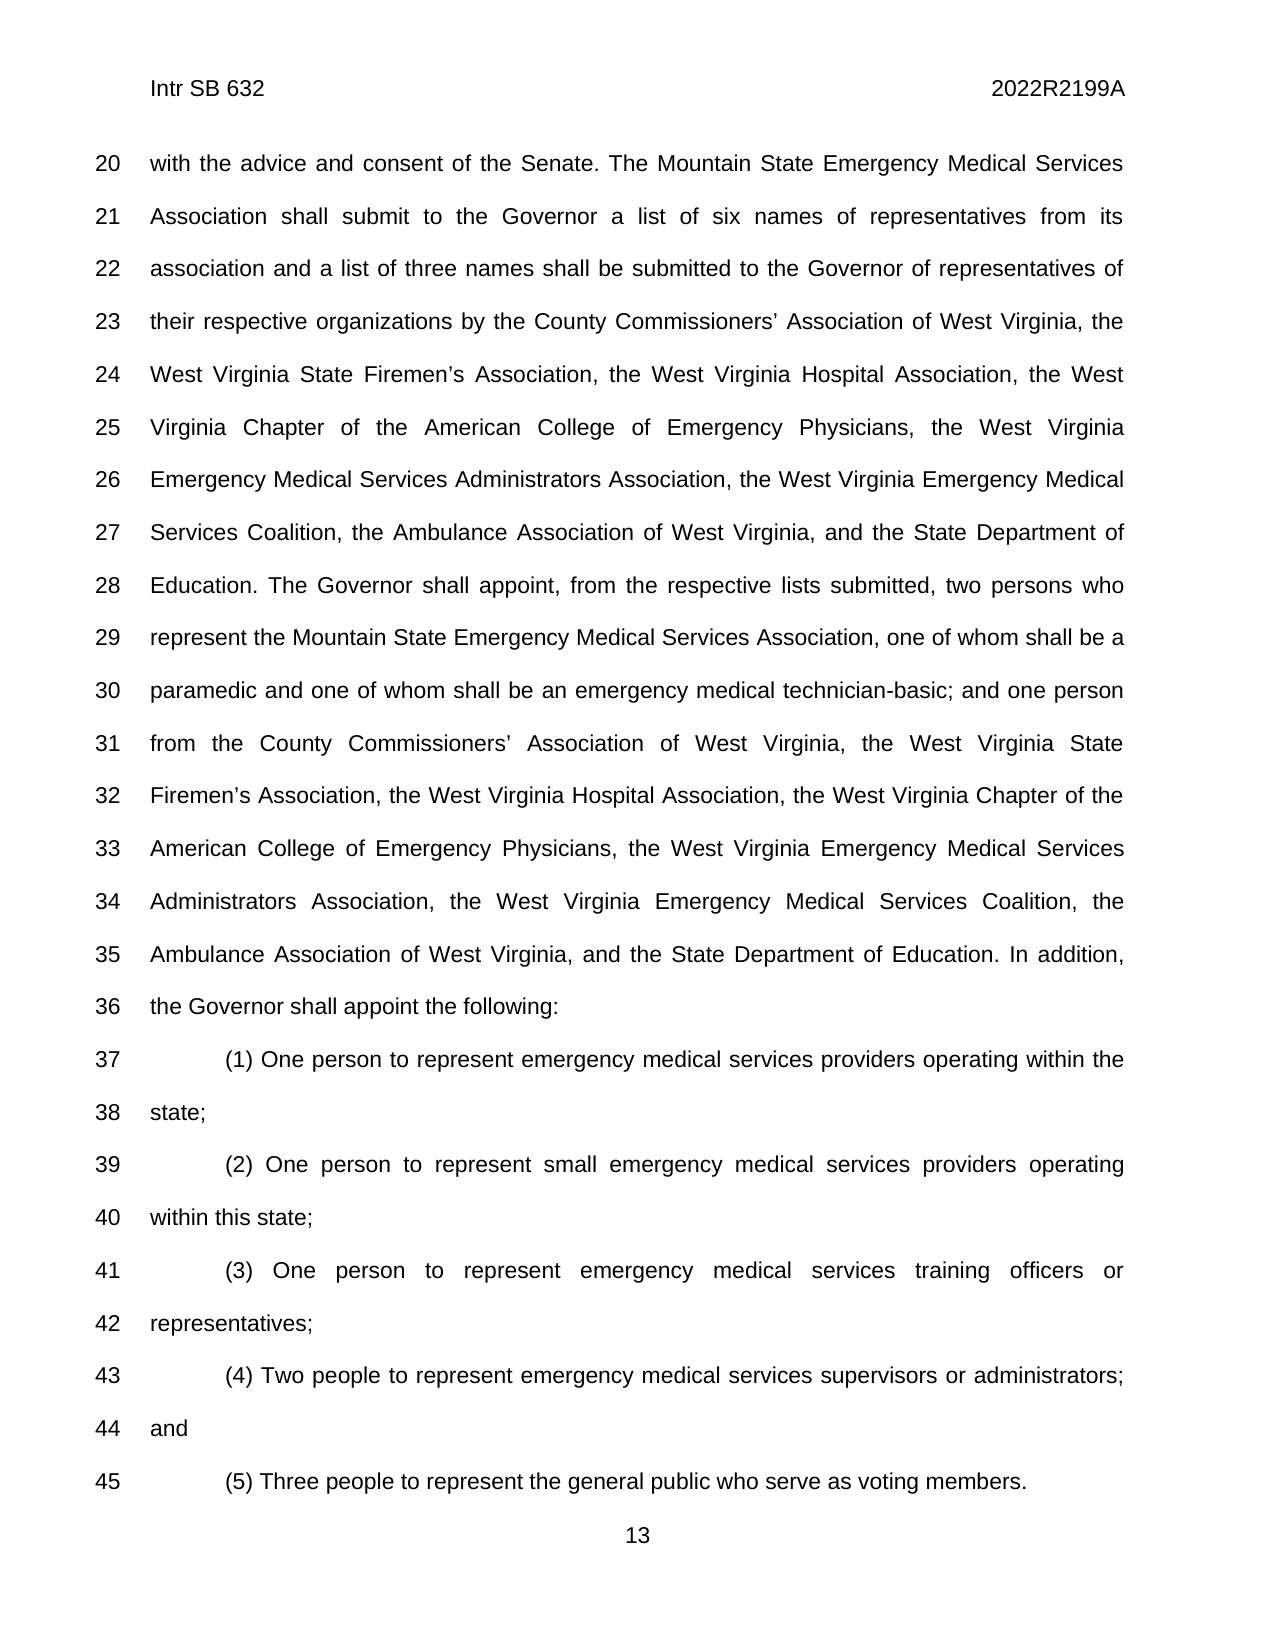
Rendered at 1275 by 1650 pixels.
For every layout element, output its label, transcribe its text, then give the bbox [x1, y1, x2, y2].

text (2) One person to represent small emergency medical services providers operating within this state; [150, 1151, 1125, 1231]
text (4) Two people to represent emergency medical services supervisors or administrators; and [150, 1362, 1125, 1441]
text (1) One person to represent emergency medical services providers operating within the state; [150, 1046, 1125, 1125]
text (5) Three people to represent the general public who serve as voting members. [150, 1468, 1125, 1494]
text (3) One person to represent emergency medical services training officers or representatives; [150, 1257, 1125, 1336]
